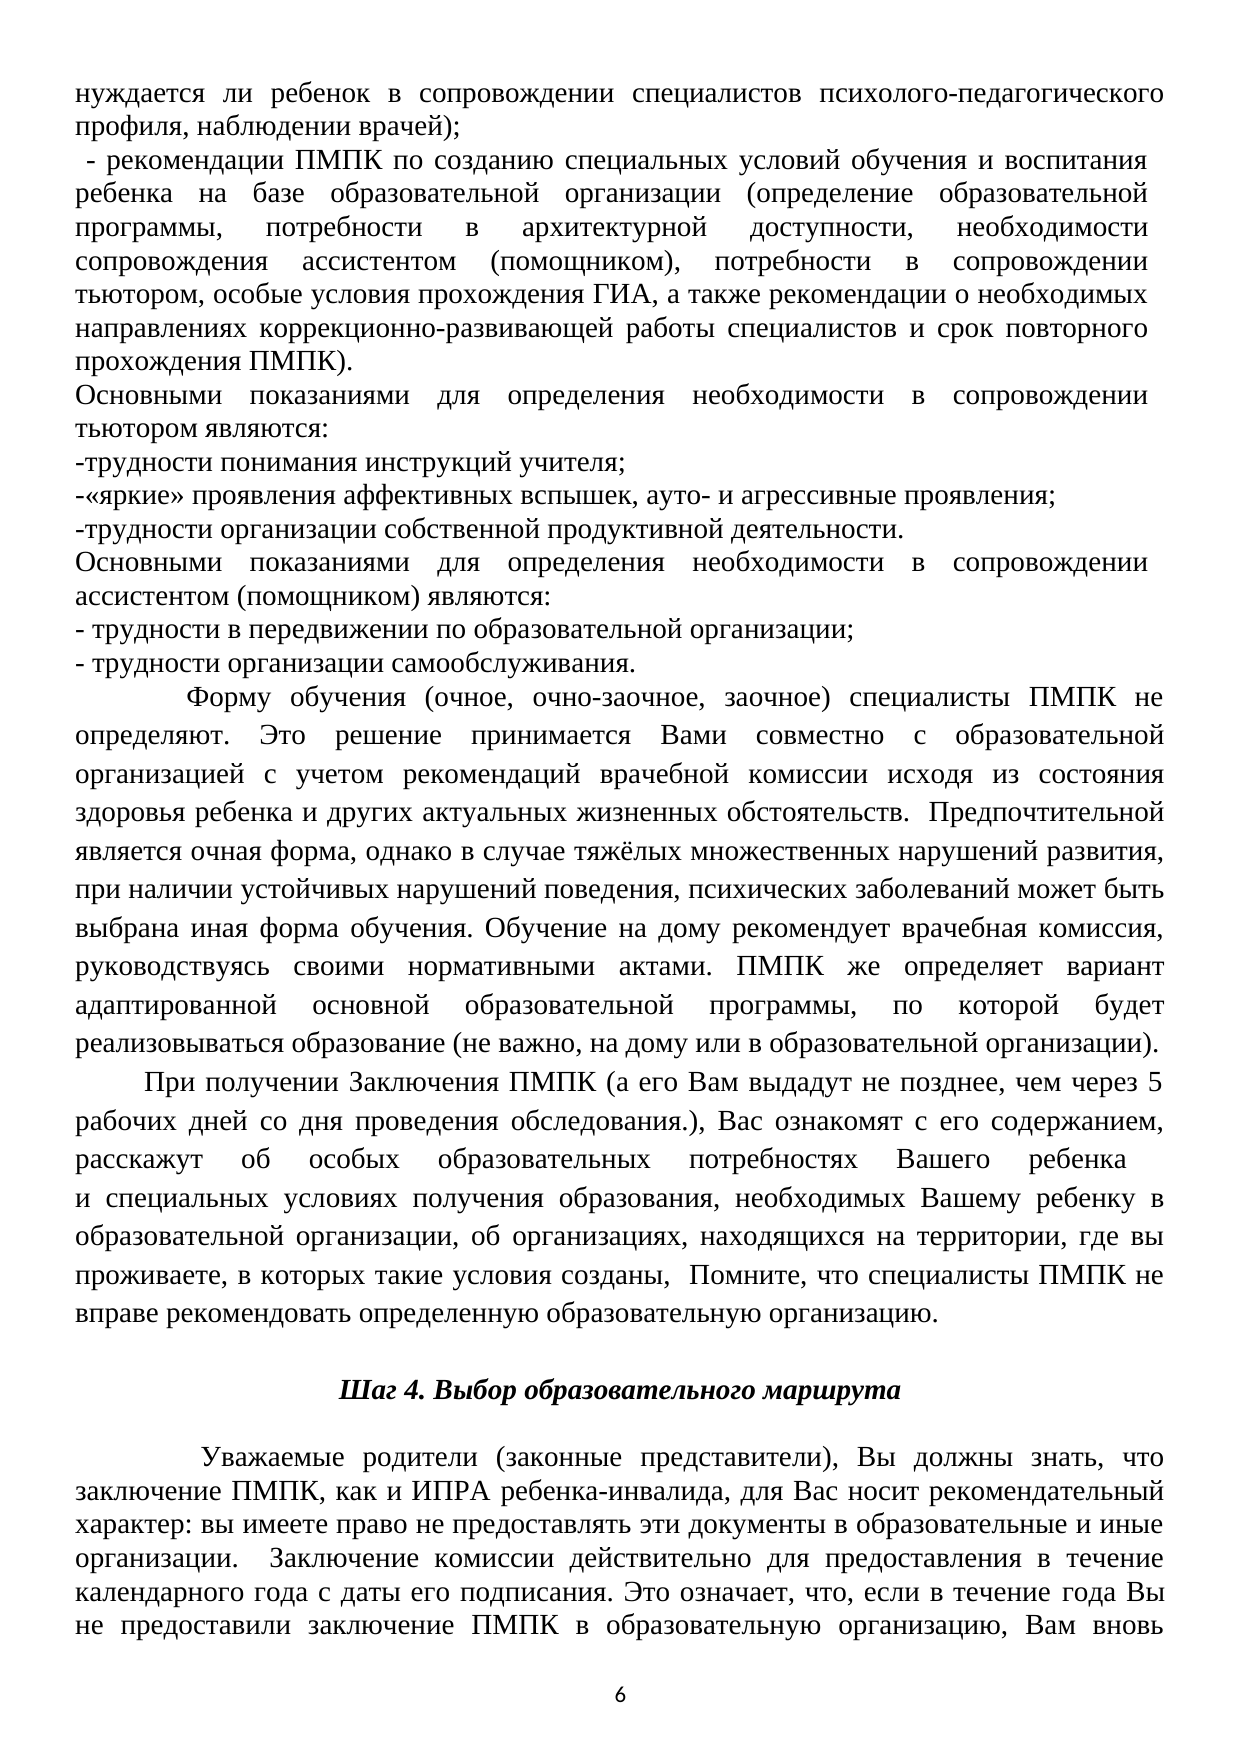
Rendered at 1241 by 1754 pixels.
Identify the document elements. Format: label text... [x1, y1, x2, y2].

text - трудности организации самообслуживания. [75, 645, 1149, 679]
text Основными показаниями для определения необходимости в сопровождении тьютором являются: [75, 377, 1149, 444]
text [75, 1439, 1165, 1641]
text -трудности организации собственной продуктивной деятельности. [75, 511, 1149, 544]
text - рекомендации ПМПК по созданию специальных условий обучения и воспитания ребенка на базе образовательной организации (определение образовательной программы, потребности в архитектурной доступности, необходимости сопровождения ассистентом (помощником), потребности в сопровождении тьютором, особые условия прохождения ГИА, а также рекомендации о необходимых направлениях коррекционно-развивающей работы специалистов и срок повторного прохождения ПМПК). [75, 142, 1149, 377]
text -«яркие» проявления аффективных вспышек, ауто- и агрессивные проявления; [75, 477, 1149, 511]
text Форму обучения (очное, очно-заочное, заочное) специалисты ПМПК не определяют. Это решение принимается Вами совместно с образовательной организацией с учетом рекомендаций врачебной комиссии исходя из состояния здоровья ребенка и других актуальных жизненных обстоятельств. Предпочтительной является очная форма, однако в случае тяжёлых множественных нарушений развития, при наличии устойчивых нарушений поведения, психических заболеваний может быть выбрана иная форма обучения. Обучение на дому рекомендует врачебная комиссия, руководствуясь своими нормативными актами. ПМПК же определяет вариант адаптированной основной образовательной программы, по которой будет реализовываться образование (не важно, на дому или в образовательной организации). [75, 679, 1165, 1059]
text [75, 75, 1165, 142]
text Основными показаниями для определения необходимости в сопровождении ассистентом (помощником) являются: [75, 544, 1149, 612]
text - трудности в передвижении по образовательной организации; [75, 612, 1149, 645]
text Шаг 4. Выбор образовательного маршрута [75, 1372, 1165, 1406]
text -трудности понимания инструкций учителя; [75, 444, 1149, 477]
text При получении Заключения ПМПК (а его Вам выдадут не позднее, чем через 5 рабочих дней со дня проведения обследования.), Вас ознакомят с его содержанием, расскажут об особых образовательных потребностях Вашего ребенка и специальных условиях получения образования, необходимых Вашему ребенку в образовательной организации, об организациях, находящихся на территории, где вы проживаете, в которых такие условия созданы, Помните, что специалисты ПМПК не вправе рекомендовать определенную образовательную организацию. [75, 1064, 1165, 1329]
